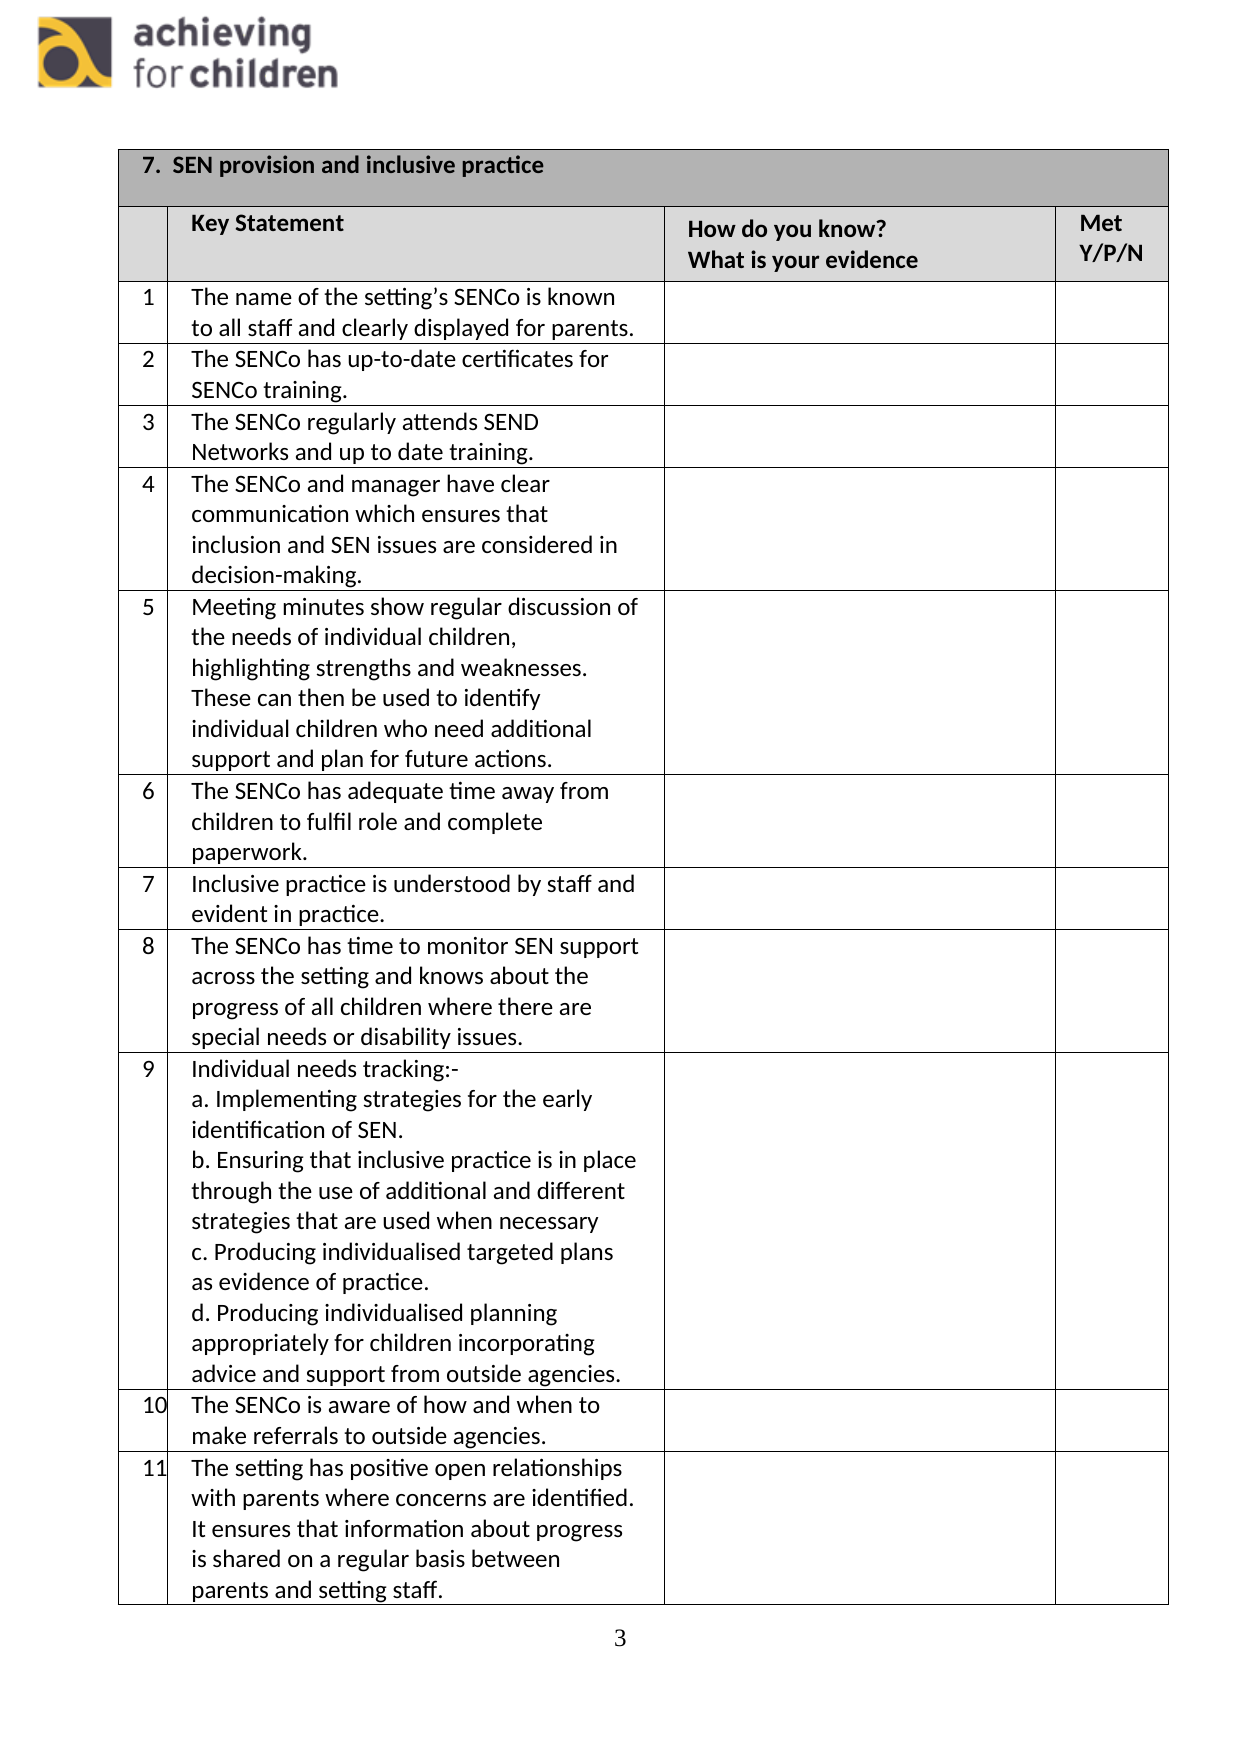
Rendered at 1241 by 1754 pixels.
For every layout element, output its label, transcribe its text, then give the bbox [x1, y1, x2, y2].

table_cell [1056, 1053, 1168, 1389]
table_cell [1056, 1390, 1168, 1451]
table_cell Inclusive practice is understood by staff and evident in practice. [168, 868, 664, 929]
table_cell Key Statement [168, 207, 664, 281]
table_cell [1056, 282, 1168, 343]
table_cell 7 [119, 868, 167, 929]
table_cell 6 [119, 775, 167, 867]
table_cell [665, 1053, 1055, 1389]
table_cell [665, 930, 1055, 1052]
table_cell [665, 282, 1055, 343]
table_cell [1056, 591, 1168, 774]
table_cell Meeting minutes show regular discussion of the needs of individual children, highlighting strengths and weaknesses. These can then be used to identify individual children who need additional support and plan for future actions. [168, 591, 664, 774]
table_cell 11 [119, 1452, 167, 1604]
table_cell [665, 868, 1055, 929]
table_cell [665, 1452, 1055, 1604]
table_cell [1056, 406, 1168, 467]
picture [33, 14, 344, 91]
table_cell [1056, 868, 1168, 929]
table_cell 4 [119, 468, 167, 590]
table_cell [1056, 1452, 1168, 1604]
table_cell 2 [119, 344, 167, 405]
table_cell The setting has positive open relationships with parents where concerns are identified. It ensures that information about progress is shared on a regular basis between parents and setting staff. [168, 1452, 664, 1604]
table_cell [119, 207, 167, 281]
table_cell 8 [119, 930, 167, 1052]
table_cell The SENCo and manager have clear communication which ensures that inclusion and SEN issues are considered in decision-making. [168, 468, 664, 590]
table_cell [665, 406, 1055, 467]
table_cell [665, 468, 1055, 590]
table_cell [665, 344, 1055, 405]
table_cell [665, 775, 1055, 867]
table_cell 5 [119, 591, 167, 774]
table_cell The SENCo regularly attends SEND Networks and up to date training. [168, 406, 664, 467]
table_cell 3 [119, 406, 167, 467]
table_cell The SENCo has time to monitor SEN support across the setting and knows about the progress of all children where there are special needs or disability issues. [168, 930, 664, 1052]
table_cell [1056, 344, 1168, 405]
table_header 7. SEN provision and inclusive practice [119, 150, 1168, 206]
table_cell 10 [119, 1390, 167, 1451]
table_cell The SENCo has adequate time away from children to fulfil role and complete paperwork. [168, 775, 664, 867]
table_cell How do you know? What is your evidence [665, 207, 1055, 281]
table_cell Met Y/P/N [1056, 207, 1168, 281]
table_cell 1 [119, 282, 167, 343]
table_cell 9 [119, 1053, 167, 1389]
table_cell The SENCo is aware of how and when to make referrals to outside agencies. [168, 1390, 664, 1451]
table_cell [1056, 775, 1168, 867]
table_cell [1056, 468, 1168, 590]
table_cell The name of the setting’s SENCo is known to all staff and clearly displayed for parents. [168, 282, 664, 343]
table_cell [665, 1390, 1055, 1451]
table_cell The SENCo has up-to-date certificates for SENCo training. [168, 344, 664, 405]
table_cell [1056, 930, 1168, 1052]
table_cell Individual needs tracking:- a. Implementing strategies for the early identification of SEN. b. Ensuring that inclusive practice is in place through the use of additional and different strategies that are used when necessary c. Producing individualised targeted plans as evidence of practice. d. Producing individualised planning appropriately for children incorporating advice and support from outside agencies. [168, 1053, 664, 1389]
table_cell [665, 591, 1055, 774]
